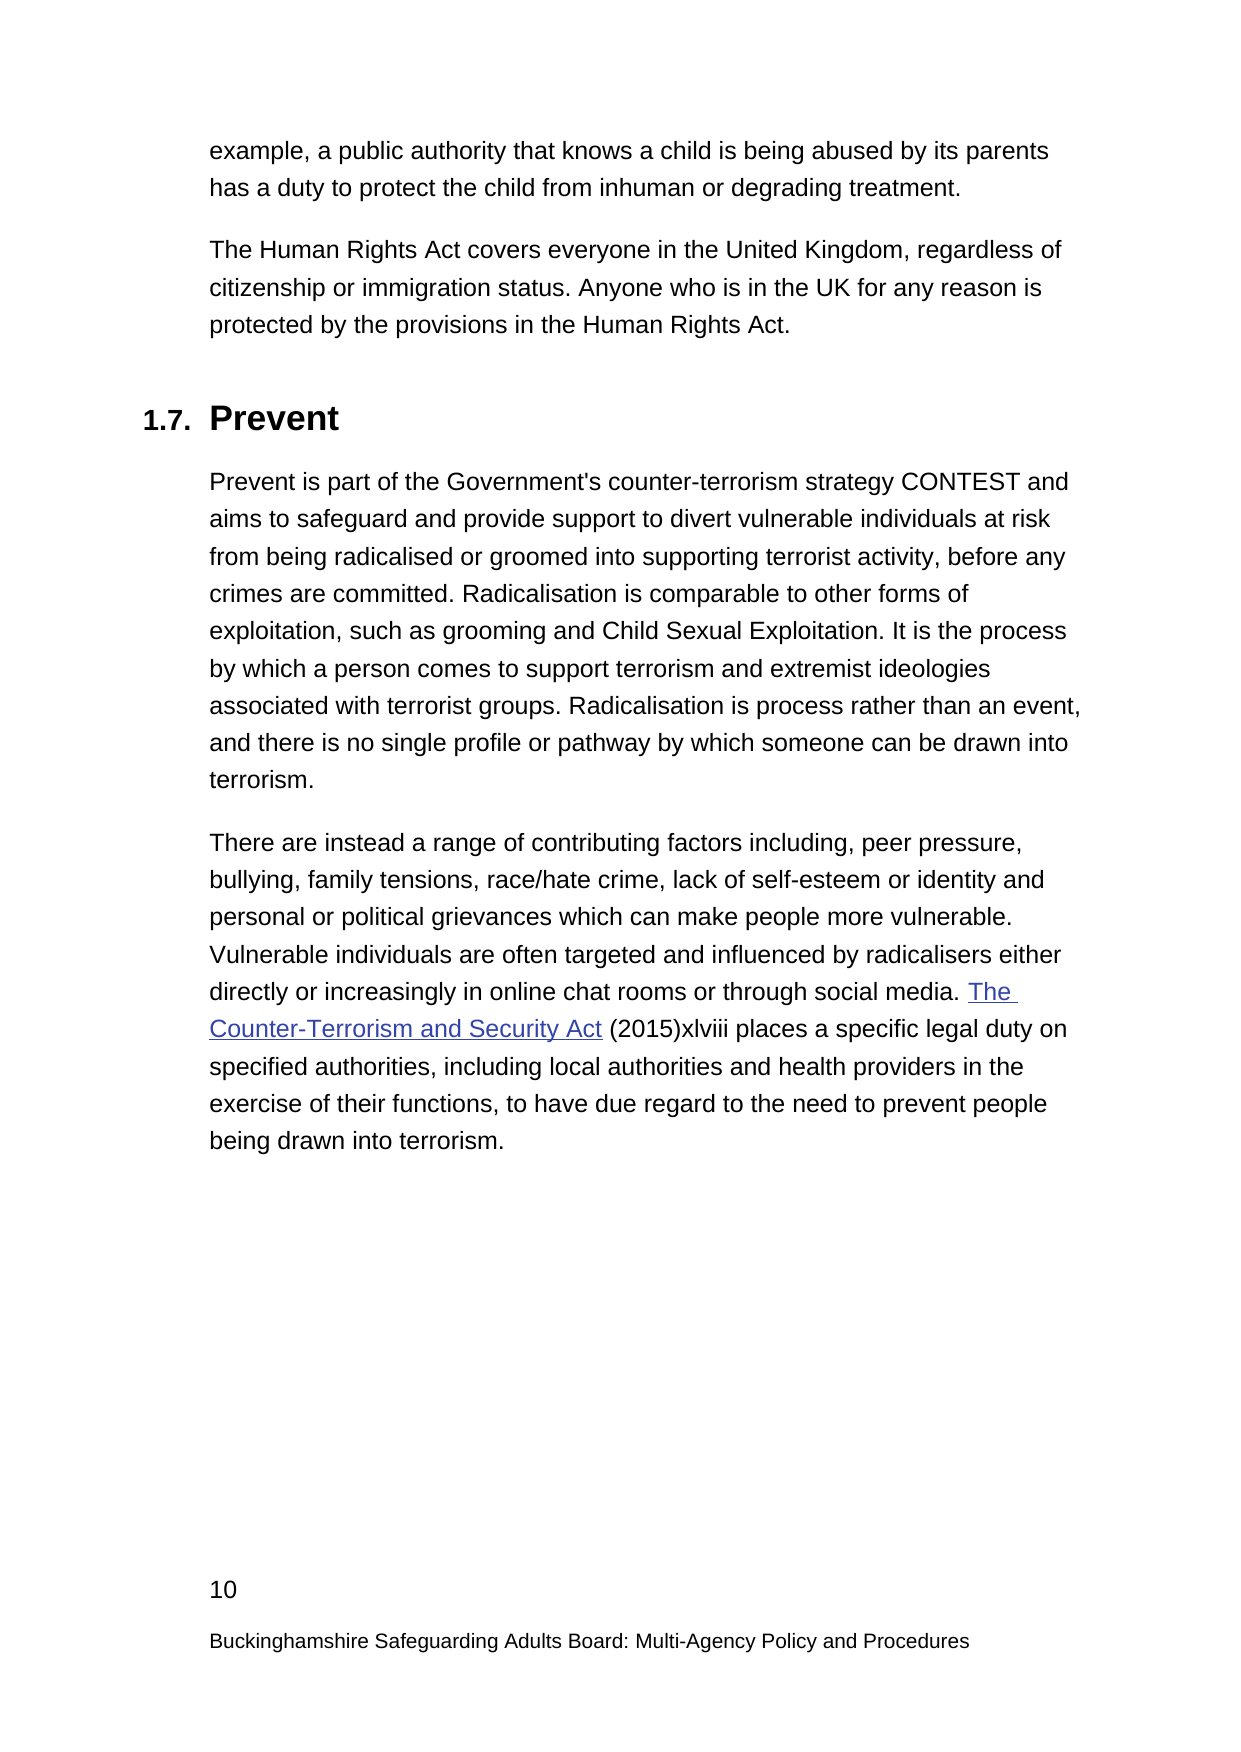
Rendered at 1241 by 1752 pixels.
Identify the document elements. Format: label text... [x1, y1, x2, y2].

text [209, 136, 1090, 202]
text Prevent is part of the Government's counter-terrorism strategy CONTEST and aims to safeguard and provide support to divert vulnerable individuals at risk from being radicalised or groomed into supporting terrorist activity, before any crimes are committed. Radicalisation is comparable to other forms of exploitation, such as grooming and Child Sexual Exploitation. It is the process by which a person comes to support terrorism and extremist ideologies associated with terrorist groups. Radicalisation is process rather than an event, and there is no single profile or pathway by which someone can be drawn into terrorism. [209, 467, 1090, 794]
text The Human Rights Act covers everyone in the United Kingdom, regardless of citizenship or immigration status. Anyone who is in the UK for any reason is protected by the provisions in the Human Rights Act. [209, 235, 1090, 339]
text There are instead a range of contributing factors including, peer pressure, bullying, family tensions, race/hate crime, lack of self-esteem or identity and personal or political grievances which can make people more vulnerable. Vulnerable individuals are often targeted and influenced by radicalisers either directly or increasingly in online chat rooms or through social media. The Counter-Terrorism and Security Act (2015)xlviii places a specific legal duty on specified authorities, including local authorities and health providers in the exercise of their functions, to have due regard to the need to prevent people being drawn into terrorism. [209, 828, 1090, 1155]
subtitle Prevent [191, 397, 1090, 438]
